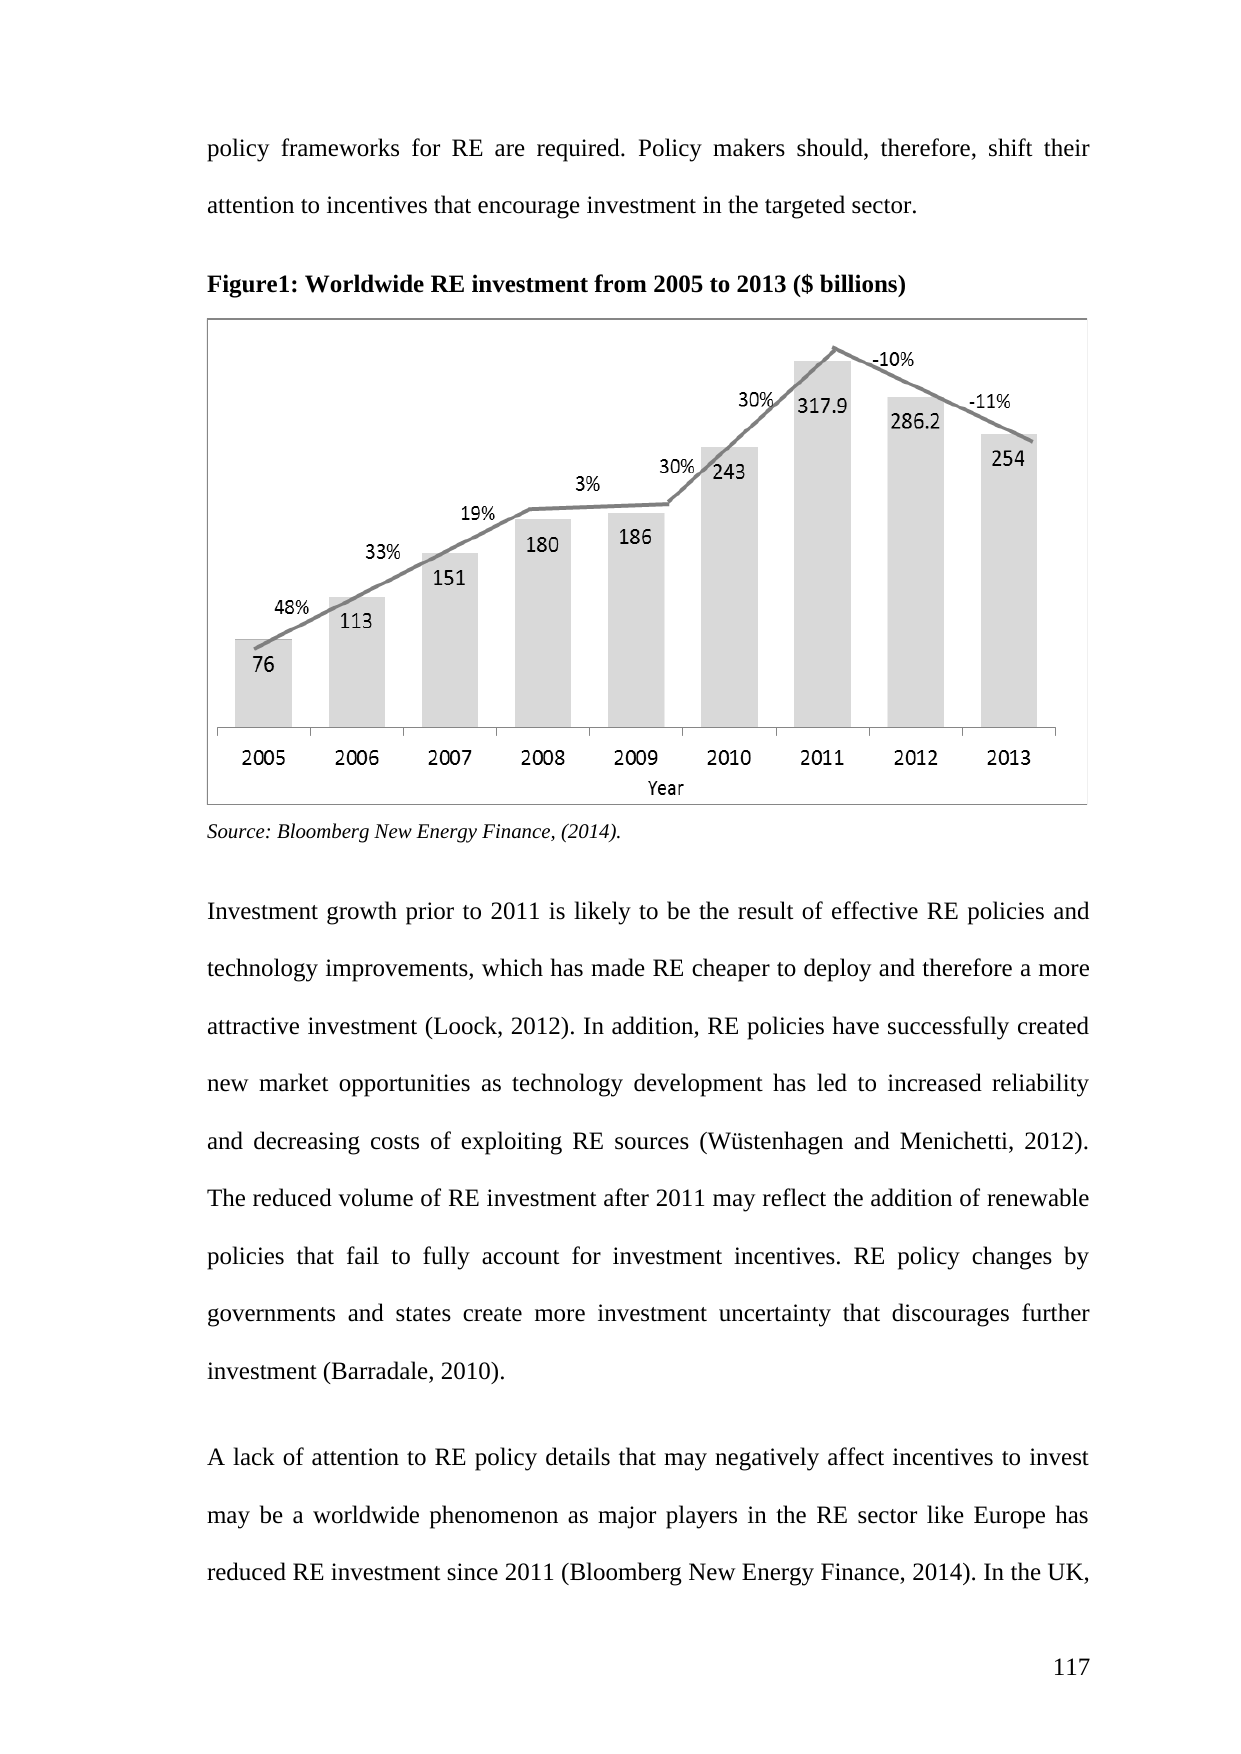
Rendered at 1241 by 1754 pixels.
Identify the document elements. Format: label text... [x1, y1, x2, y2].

picture [206, 318, 1088, 805]
text Investment growth prior to 2011 is likely to be the result of effective RE policies and technology improvements, which has made RE cheaper to deploy and therefore a more attractive investment (Loock, 2012). In addition, RE policies have successfully created new market opportunities as technology development has led to increased reliability and decreasing costs of exploiting RE sources (Wüstenhagen and Menichetti, 2012). The reduced volume of RE investment after 2011 may reflect the addition of renewable policies that fail to fully account for investment incentives. RE policy changes by governments and states create more investment uncertainty that discourages further investment (Barradale, 2010). [207, 896, 1090, 1384]
text Source: Bloomberg New Energy Finance, (2014). [207, 818, 1090, 843]
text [207, 133, 1090, 219]
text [207, 1442, 1090, 1586]
